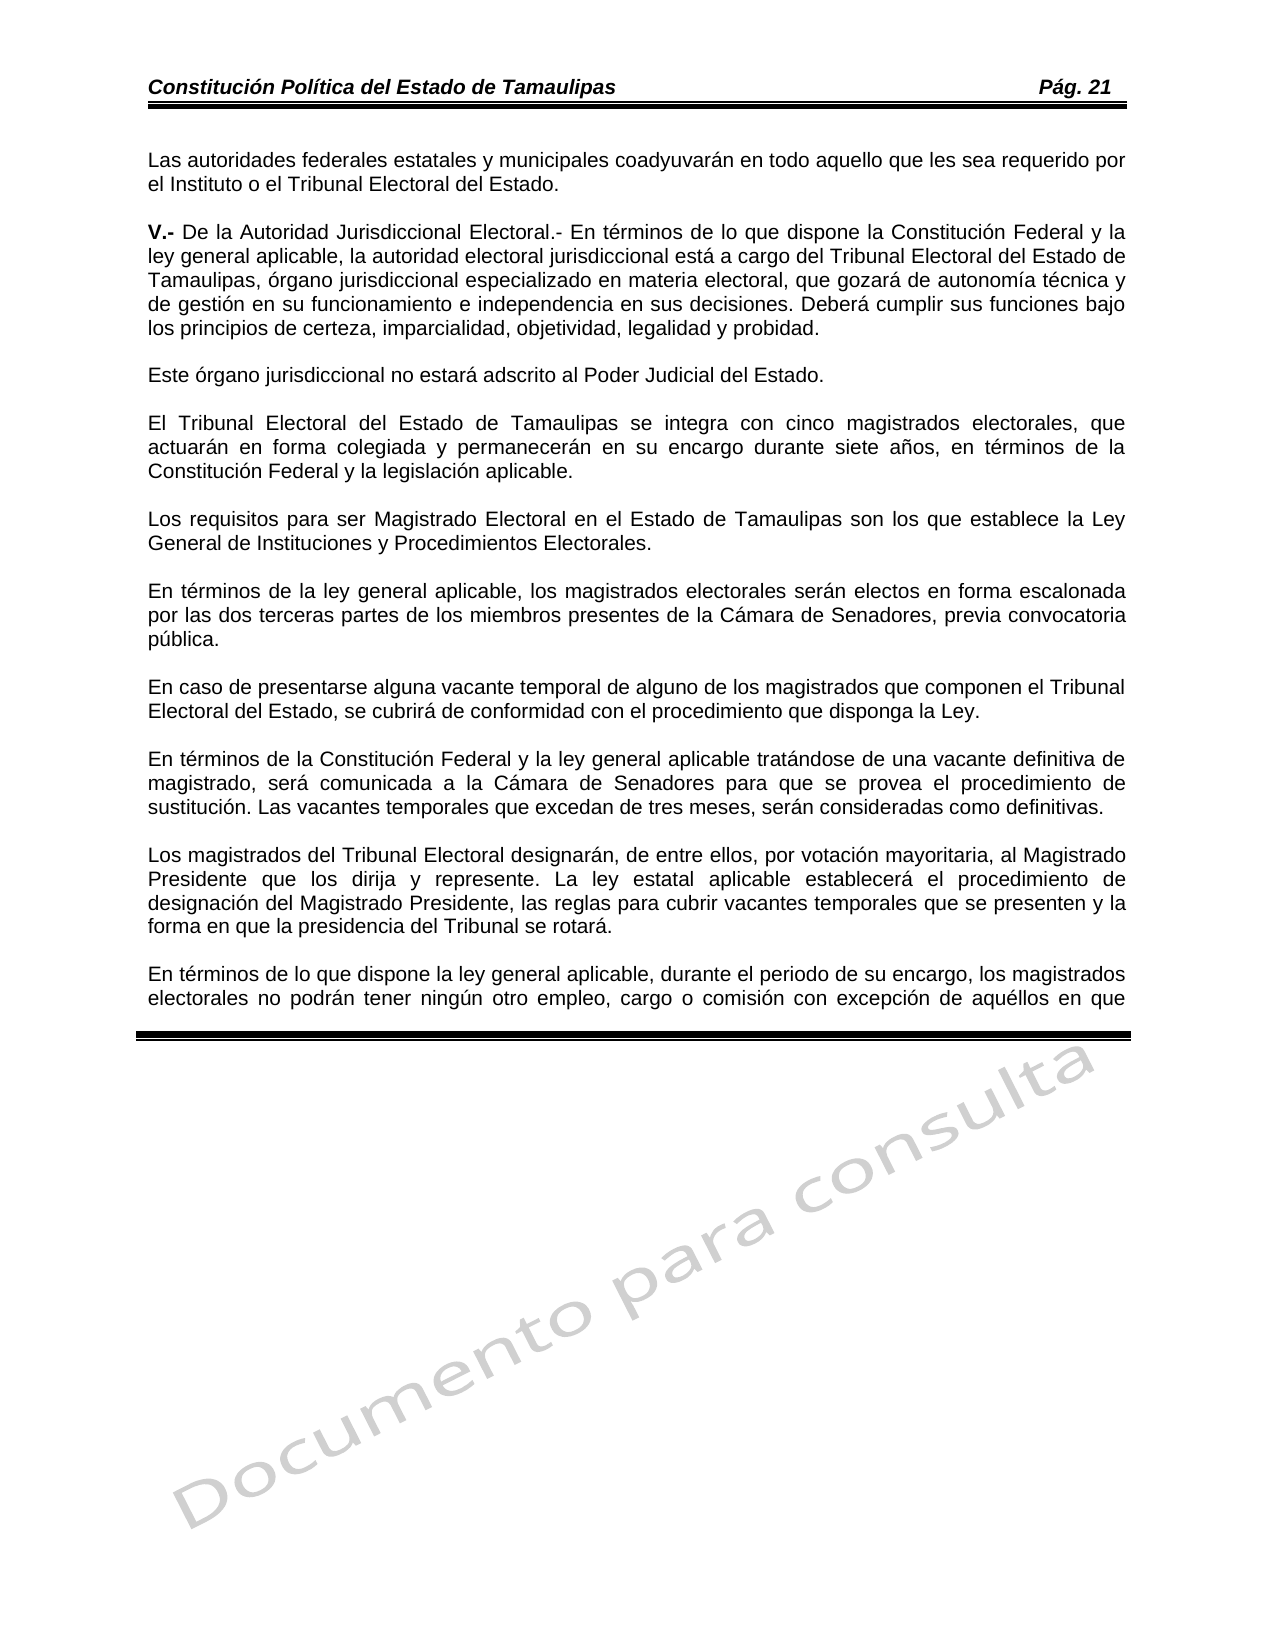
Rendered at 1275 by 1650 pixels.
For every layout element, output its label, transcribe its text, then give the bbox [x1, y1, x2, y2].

text Las autoridades federales estatales y municipales coadyuvarán en todo aquello que les sea requerido por el Instituto o el Tribunal Electoral del Estado. [148, 148, 1127, 196]
text Este órgano jurisdiccional no estará adscrito al Poder Judicial del Estado. [148, 363, 1127, 387]
text En términos de lo que dispone la ley general aplicable, durante el periodo de su encargo, los magistrados electorales no podrán tener ningún otro empleo, cargo o comisión con excepción de aquéllos en que actúen en representación de la autoridad electoral jurisdiccional local, y de los que desempeñen en asociaciones docentes, científicas, culturales, de investigación o de beneficencia, no remunerados, asimismo, concluido su encargo, no podrán asumir un cargo público en los órganos emanados de las elecciones sobre las cuales se hayan pronunciado, ni ser postulados para un cargo de elección popular o asumir un cargo de dirigencia partidista, por un plazo equivalente a una cuarta parte del tiempo en que haya ejercido su función. [148, 962, 1127, 1010]
text El Tribunal Electoral del Estado de Tamaulipas se integra con cinco magistrados electorales, que actuarán en forma colegiada y permanecerán en su encargo durante siete años, en términos de la Constitución Federal y la legislación aplicable. [148, 411, 1127, 483]
text En términos de la Constitución Federal y la ley general aplicable tratándose de una vacante definitiva de magistrado, será comunicada a la Cámara de Senadores para que se provea el procedimiento de sustitución. Las vacantes temporales que excedan de tres meses, serán consideradas como definitivas. [148, 747, 1127, 818]
text V.- De la Autoridad Jurisdiccional Electoral.- En términos de lo que dispone la Constitución Federal y la ley general aplicable, la autoridad electoral jurisdiccional está a cargo del Tribunal Electoral del Estado de Tamaulipas, órgano jurisdiccional especializado en materia electoral, que gozará de autonomía técnica y de gestión en su funcionamiento e independencia en sus decisiones. Deberá cumplir sus funciones bajo los principios de certeza, imparcialidad, objetividad, legalidad y probidad. [148, 219, 1127, 339]
text Los requisitos para ser Magistrado Electoral en el Estado de Tamaulipas son los que establece la Ley General de Instituciones y Procedimientos Electorales. [148, 507, 1127, 555]
text En caso de presentarse alguna vacante temporal de alguno de los magistrados que componen el Tribunal Electoral del Estado, se cubrirá de conformidad con el procedimiento que disponga la Ley. [148, 675, 1127, 723]
text Los magistrados del Tribunal Electoral designarán, de entre ellos, por votación mayoritaria, al Magistrado Presidente que los dirija y represente. La ley estatal aplicable establecerá el procedimiento de designación del Magistrado Presidente, las reglas para cubrir vacantes temporales que se presenten y la forma en que la presidencia del Tribunal se rotará. [148, 842, 1127, 938]
text En términos de la ley general aplicable, los magistrados electorales serán electos en forma escalonada por las dos terceras partes de los miembros presentes de la Cámara de Senadores, previa convocatoria pública. [148, 579, 1127, 651]
